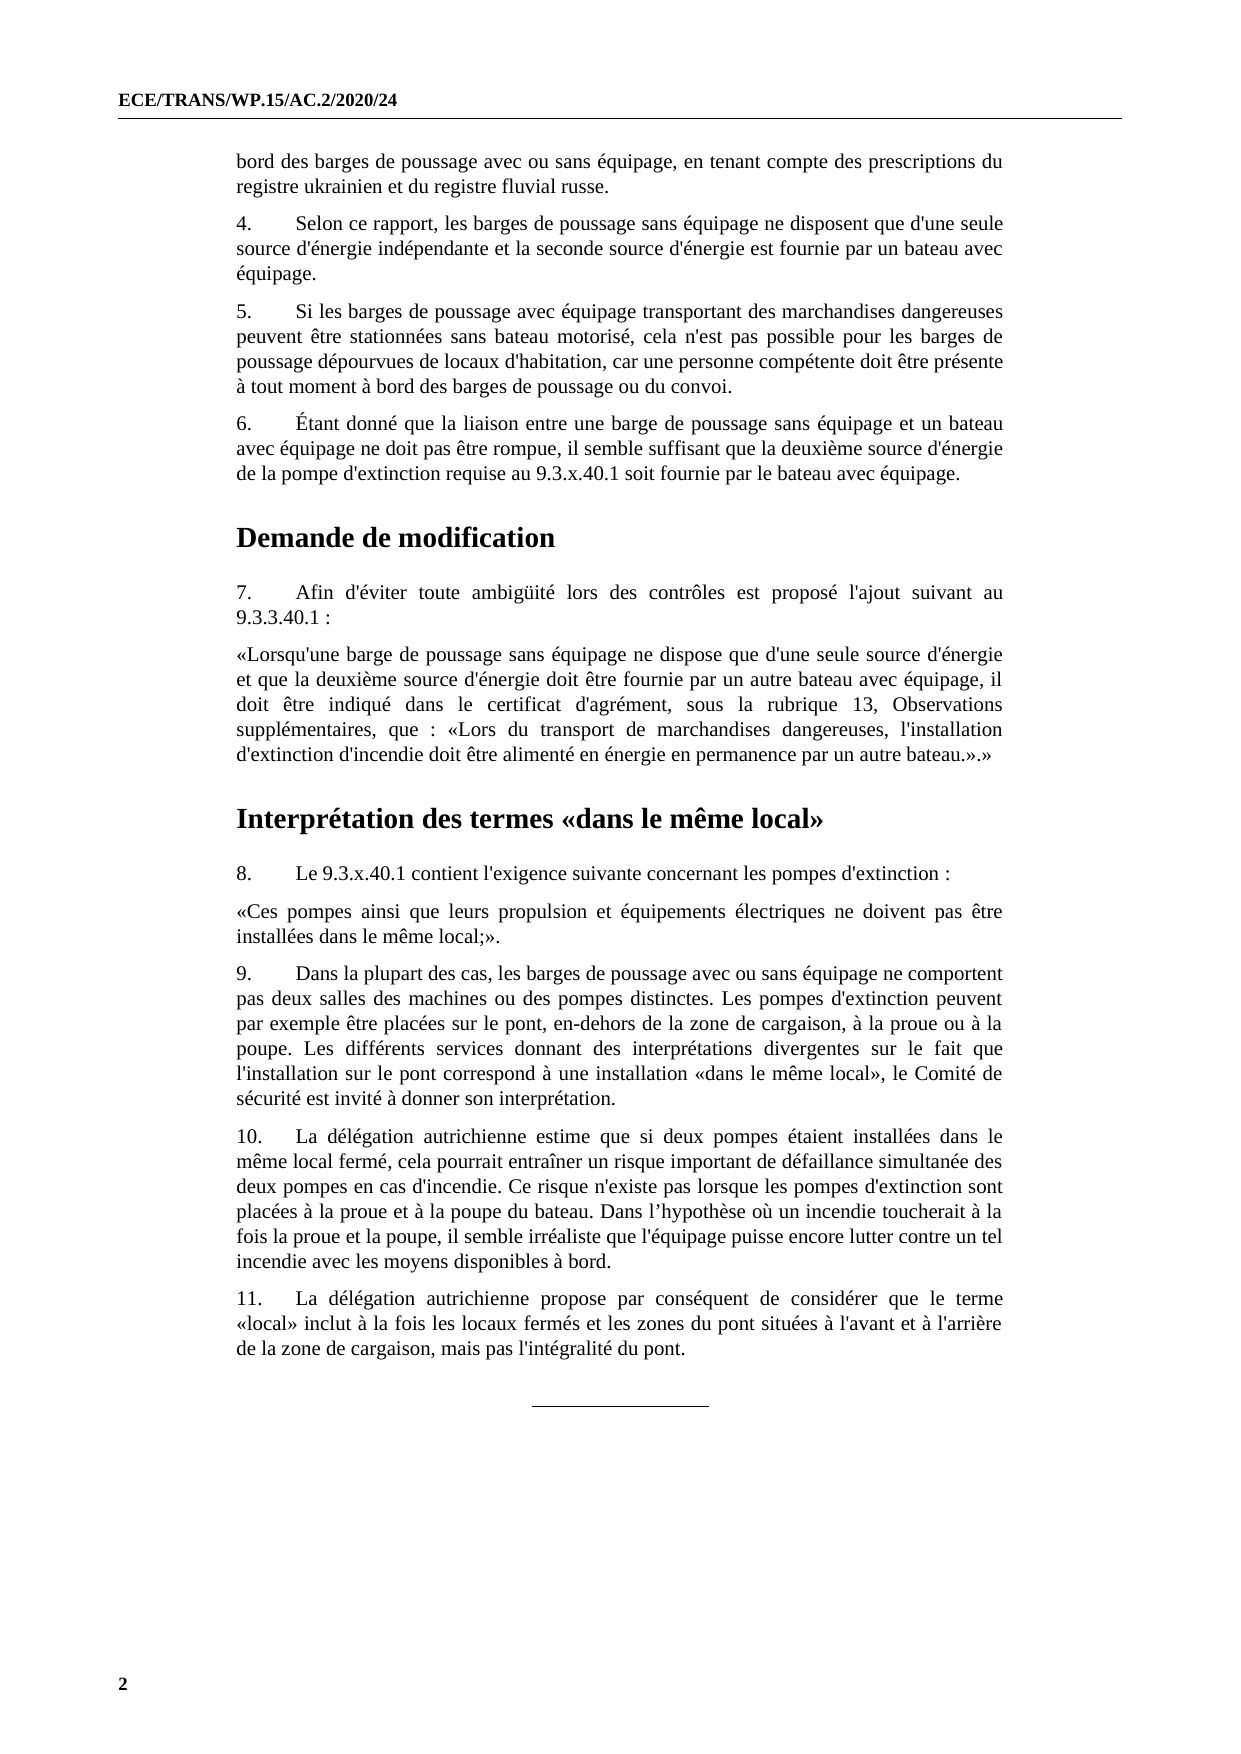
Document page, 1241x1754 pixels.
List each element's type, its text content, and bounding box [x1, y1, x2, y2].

text 5. Si les barges de poussage avec équipage transportant des marchandises dangereuses peuvent être stationnées sans bateau motorisé, cela n'est pas possible pour les barges de poussage dépourvues de locaux d'habitation, car une personne compétente doit être présente à tout moment à bord des barges de poussage ou du convoi. [236, 298, 1004, 398]
text 9. Dans la plupart des cas, les barges de poussage avec ou sans équipage ne comportent pas deux salles des machines ou des pompes distinctes. Les pompes d'extinction peuvent par exemple être placées sur le pont, en-dehors de la zone de cargaison, à la proue ou à la poupe. Les différents services donnant des interprétations divergentes sur le fait que l'installation sur le pont correspond à une installation «dans le même local», le Comité de sécurité est invité à donner son interprétation. [236, 960, 1004, 1110]
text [236, 148, 1004, 198]
text Demande de modification [118, 523, 1004, 554]
text 10. La délégation autrichienne estime que si deux pompes étaient installées dans le même local fermé, cela pourrait entraîner un risque important de défaillance simultanée des deux pompes en cas d'incendie. Ce risque n'existe pas lorsque les pompes d'extinction sont placées à la proue et à la poupe du bateau. Dans l’hypothèse où un incendie toucherait à la fois la proue et la poupe, il semble irréaliste que l'équipage puisse encore lutter contre un tel incendie avec les moyens disponibles à bord. [236, 1123, 1004, 1273]
text 7. Afin d'éviter toute ambigüité lors des contrôles est proposé l'ajout suivant au 9.3.3.40.1 : [236, 579, 1004, 629]
text 11. La délégation autrichienne propose par conséquent de considérer que le terme «local» inclut à la fois les locaux fermés et les zones du pont situées à l'avant et à l'arrière de la zone de cargaison, mais pas l'intégralité du pont. [236, 1285, 1004, 1360]
text 4. Selon ce rapport, les barges de poussage sans équipage ne disposent que d'une seule source d'énergie indépendante et la seconde source d'énergie est fournie par un bateau avec équipage. [236, 210, 1004, 285]
text «Lorsqu'une barge de poussage sans équipage ne dispose que d'une seule source d'énergie et que la deuxième source d'énergie doit être fournie par un autre bateau avec équipage, il doit être indiqué dans le certificat d'agrément, sous la rubrique 13, Observations supplémentaires, que : «Lors du transport de marchandises dangereuses, l'installation d'extinction d'incendie doit être alimenté en énergie en permanence par un autre bateau.».» [236, 641, 1004, 766]
text Interprétation des termes «dans le même local» [118, 804, 1004, 835]
text 8. Le 9.3.x.40.1 contient l'exigence suivante concernant les pompes d'extinction : [236, 860, 1004, 885]
text 6. Étant donné que la liaison entre une barge de poussage sans équipage et un bateau avec équipage ne doit pas être rompue, il semble suffisant que la deuxième source d'énergie de la pompe d'extinction requise au 9.3.x.40.1 soit fournie par le bateau avec équipage. [236, 410, 1004, 485]
text «Ces pompes ainsi que leurs propulsion et équipements électriques ne doivent pas être installées dans le même local;». [236, 898, 1004, 948]
